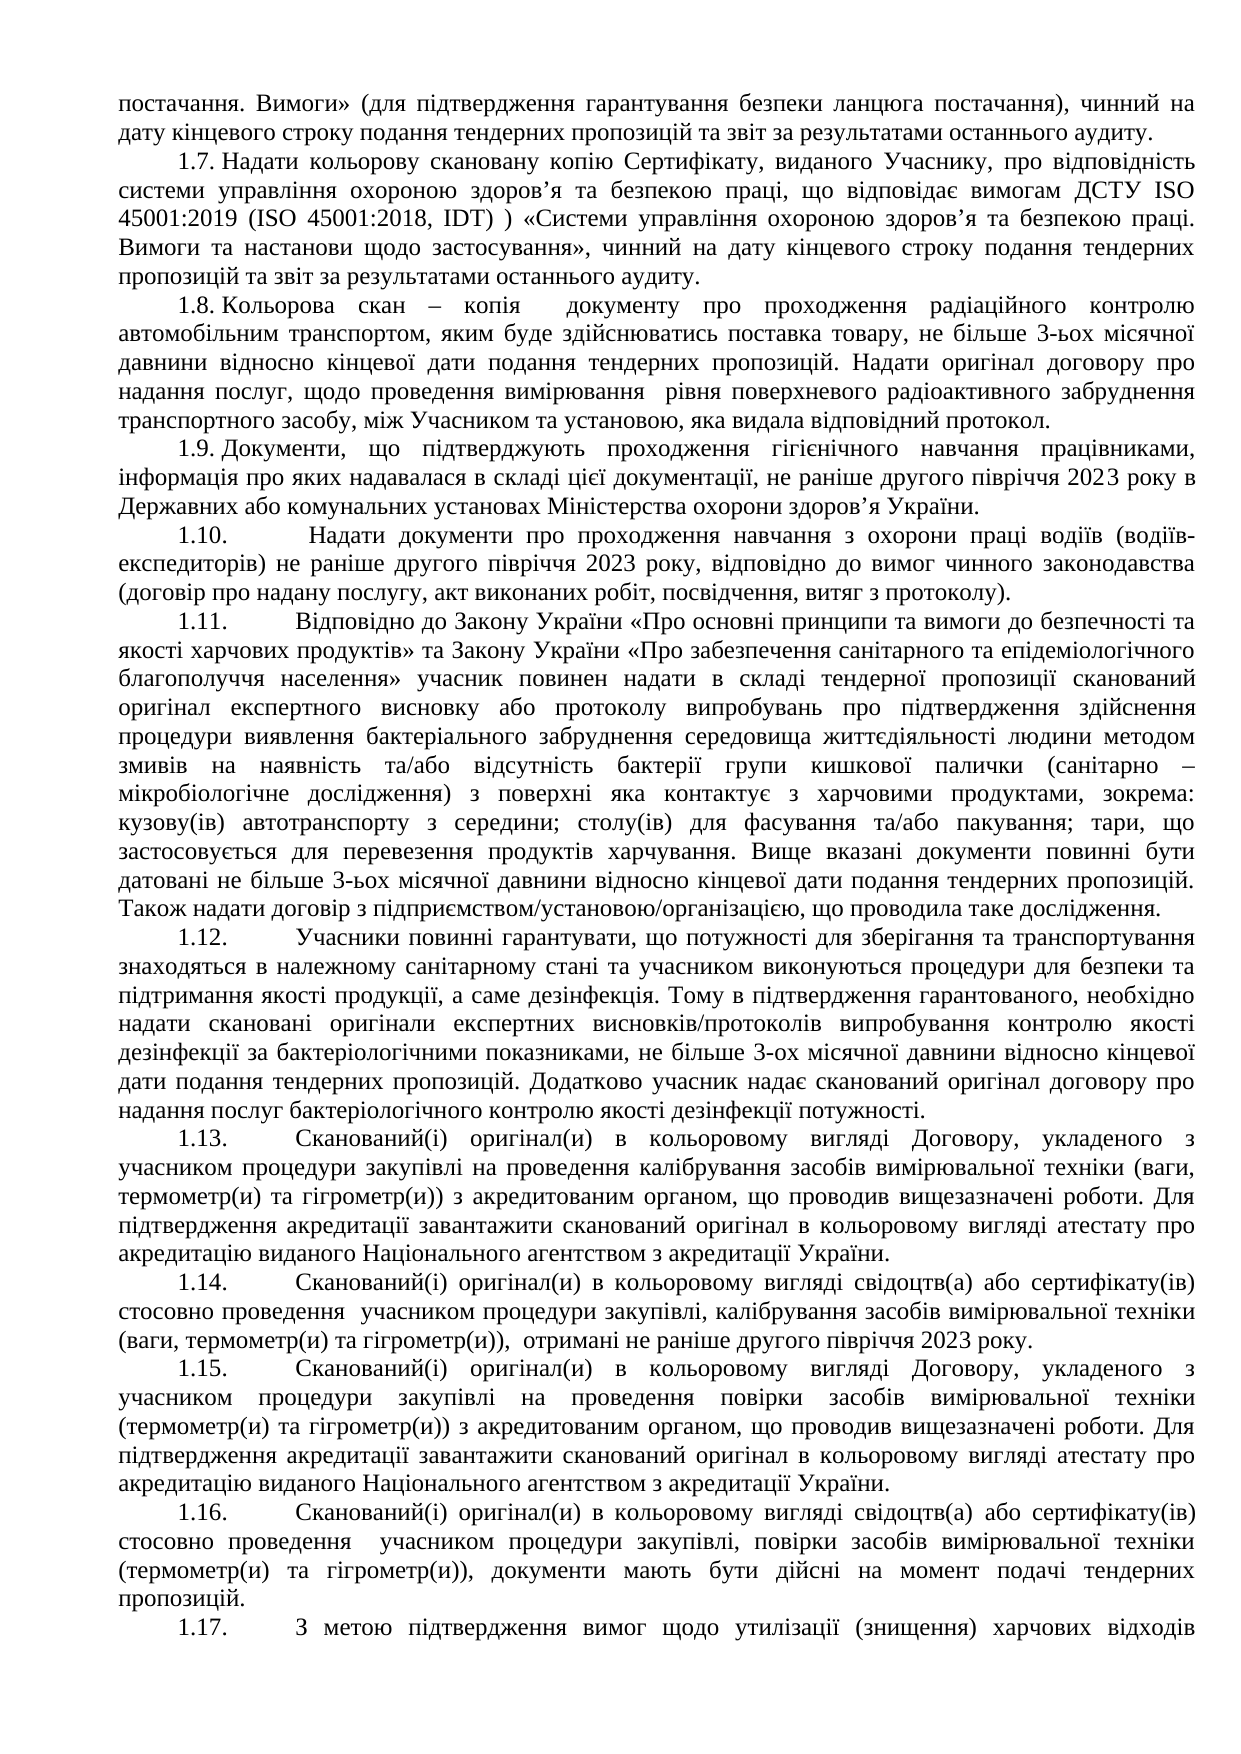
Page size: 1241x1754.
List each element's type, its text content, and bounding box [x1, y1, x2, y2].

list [118, 1612, 1196, 1641]
list Кольорова скан – копія документу про проходження радіаційного контролю автомобільним транспортом, яким буде здійснюватись поставка товару, не більше 3-ьох місячної давнини відносно кінцевої дати подання тендерних пропозицій. Надати оригінал договору про надання послуг, щодо проведення вимірювання рівня поверхневого радіоактивного забруднення транспортного засобу, між Учасником та установою, яка видала відповідний протокол. [118, 290, 1196, 433]
list Надати кольорову скановану копію Сертифікату, виданого Учаснику, про відповідність системи управління охороною здоров’я та безпекою праці, що відповідає вимогам ДСТУ ISO 45001:2019 (ISO 45001:2018, IDT) ) «Системи управління охороною здоров’я та безпекою праці. Вимоги та настанови щодо застосування», чинний на дату кінцевого строку подання тендерних пропозицій та звіт за результатами останнього аудиту. [118, 146, 1196, 290]
list Сканований(і) оригінал(и) в кольоровому вигляді свідоцтв(а) або сертифікату(ів) стосовно проведення учасником процедури закупівлі, калібрування засобів вимірювальної техніки (ваги, термометр(и) та гігрометр(и)), отримані не раніше другого півріччя 2023 року. [118, 1267, 1196, 1353]
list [118, 88, 1196, 146]
list Сканований(і) оригінал(и) в кольоровому вигляді Договору, укладеного з учасником процедури закупівлі на проведення калібрування засобів вимірювальної техніки (ваги, термометр(и) та гігрометр(и)) з акредитованим органом, що проводив вищезазначені роботи. Для підтвердження акредитації завантажити сканований оригінал в кольоровому вигляді атестату про акредитацію виданого Національного агентством з акредитації України. [118, 1123, 1196, 1267]
list Сканований(і) оригінал(и) в кольоровому вигляді свідоцтв(а) або сертифікату(ів) стосовно проведення учасником процедури закупівлі, повірки засобів вимірювальної техніки (термометр(и) та гігрометр(и)), документи мають бути дійсні на момент подачі тендерних пропозицій. [118, 1497, 1196, 1612]
list Надати документи про проходження навчання з охорони праці водіїв (водіїв-експедиторів) не раніше другого півріччя 2023 року, відповідно до вимог чинного законодавства (договір про надану послугу, акт виконаних робіт, посвідчення, витяг з протоколу). [118, 520, 1196, 606]
list Учасники повинні гарантувати, що потужності для зберігання та транспортування знаходяться в належному санітарному стані та учасником виконуються процедури для безпеки та підтримання якості продукції, а саме дезінфекція. Тому в підтвердження гарантованого, необхідно надати скановані оригінали експертних висновків/протоколів випробування контролю якості дезінфекції за бактеріологічними показниками, не більше 3-ох місячної давнини відносно кінцевої дати подання тендерних пропозицій. Додатково учасник надає сканований оригінал договору про надання послуг бактеріологічного контролю якості дезінфекції потужності. [118, 922, 1196, 1123]
list Відповідно до Закону України «Про основні принципи та вимоги до безпечності та якості харчових продуктів» та Закону України «Про забезпечення санітарного та епідеміологічного благополуччя населення» учасник повинен надати в складі тендерної пропозиції сканований оригінал експертного висновку або протоколу випробувань про підтвердження здійснення процедури виявлення бактеріального забруднення середовища життєдіяльності людини методом змивів на наявність та/або відсутність бактерії групи кишкової палички (санітарно – мікробіологічне дослідження) з поверхні яка контактує з харчовими продуктами, зокрема: кузову(ів) автотранспорту з середини; столу(ів) для фасування та/або пакування; тари, що застосовується для перевезення продуктів харчування. Вище вказані документи повинні бути датовані не більше 3-ьох місячної давнини відносно кінцевої дати подання тендерних пропозицій. Також надати договір з підприємством/установою/організацією, що проводила таке дослідження. [118, 606, 1196, 922]
list Сканований(і) оригінал(и) в кольоровому вигляді Договору, укладеного з учасником процедури закупівлі на проведення повірки засобів вимірювальної техніки (термометр(и) та гігрометр(и)) з акредитованим органом, що проводив вищезазначені роботи. Для підтвердження акредитації завантажити сканований оригінал в кольоровому вигляді атестату про акредитацію виданого Національного агентством з акредитації України. [118, 1353, 1196, 1497]
list Документи, що підтверджують проходження гігієнічного навчання працівниками, інформація про яких надавалася в складі цієї документації, не раніше другого півріччя 2023 року в Державних або комунальних установах Міністерства охорони здоров’я України. [118, 433, 1196, 520]
